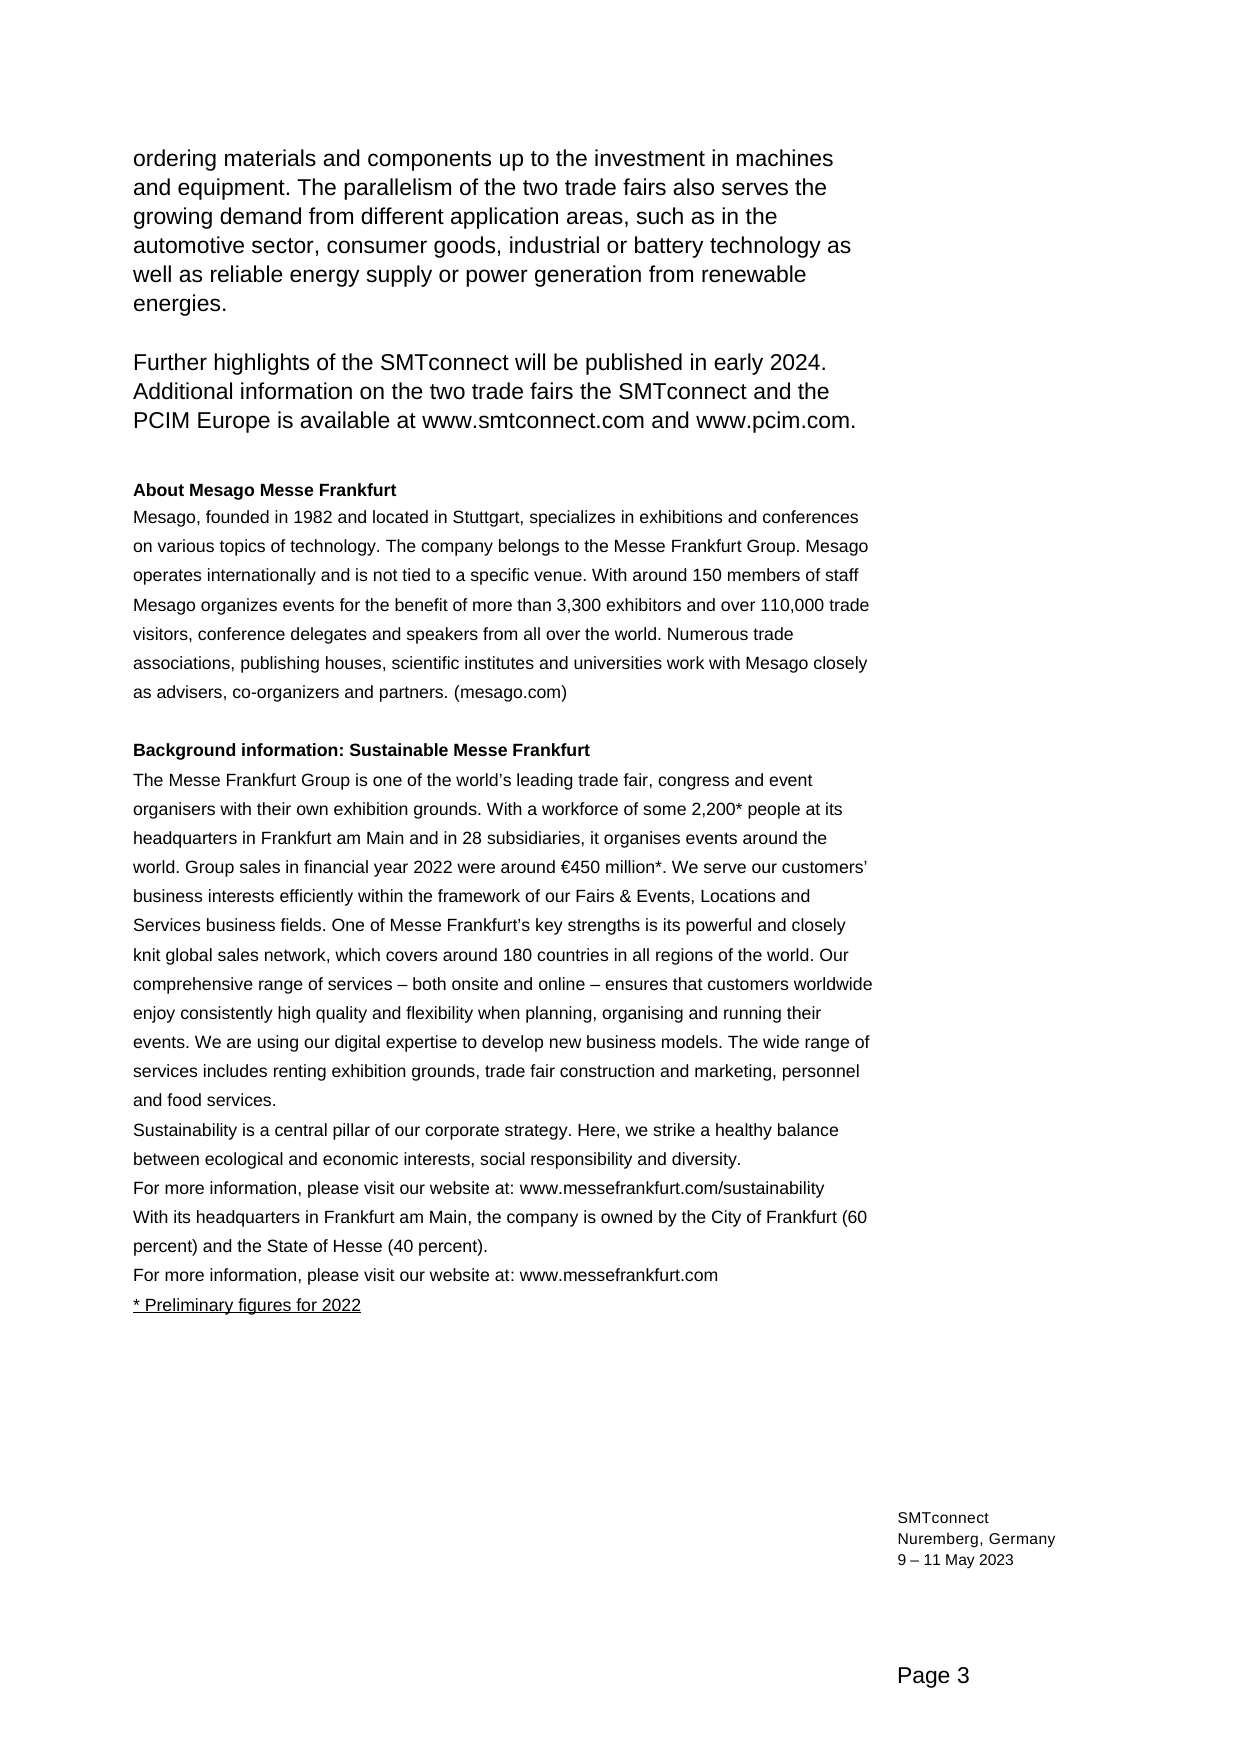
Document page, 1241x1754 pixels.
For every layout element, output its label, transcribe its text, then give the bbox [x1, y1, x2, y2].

text For more information, please visit our website at: www.messefrankfurt.com [133, 1258, 874, 1288]
text * Preliminary figures for 2022 [133, 1288, 874, 1317]
text Mesago, founded in 1982 and located in Stuttgart, specializes in exhibitions and conferences on various topics of technology. The company belongs to the Messe Frankfurt Group. Mesago operates internationally and is not tied to a specific venue. With around 150 members of staff Mesago organizes events for the benefit of more than 3,300 exhibitors and over 110,000 trade visitors, conference delegates and speakers from all over the world. Numerous trade associations, publishing houses, scientific institutes and universities work with Mesago closely as advisers, co-organizers and partners. (mesago.com) [133, 500, 874, 704]
text Further highlights of the SMTconnect will be published in early 2024. [133, 346, 874, 375]
text With its headquarters in Frankfurt am Main, the company is owned by the City of Frankfurt (60 percent) and the State of Hesse (40 percent). [133, 1200, 874, 1258]
text The Messe Frankfurt Group is one of the world’s leading trade fair, congress and event organisers with their own exhibition grounds. With a workforce of some 2,200* people at its headquarters in Frankfurt am Main and in 28 subsidiaries, it organises events around the world. Group sales in financial year 2022 were around €450 million*. We serve our customers’ business interests efficiently within the framework of our Fairs & Events, Locations and Services business fields. One of Messe Frankfurt’s key strengths is its powerful and closely knit global sales network, which covers around 180 countries in all regions of the world. Our comprehensive range of services – both onsite and online – ensures that customers worldwide enjoy consistently high quality and flexibility when planning, organising and running their events. We are using our digital expertise to develop new business models. The wide range of services includes renting exhibition grounds, trade fair construction and marketing, personnel and food services. Sustainability is a central pillar of our corporate strategy. Here, we strike a healthy balance between ecological and economic interests, social responsibility and diversity. [133, 763, 874, 1171]
text Background information: Sustainable Messe Frankfurt [133, 733, 874, 763]
text About Mesago Messe Frankfurt [133, 467, 874, 500]
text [133, 142, 874, 317]
text Additional information on the two trade fairs the SMTconnect and the PCIM Europe is available at www.smtconnect.com and www.pcim.com. [133, 375, 874, 433]
text For more information, please visit our website at: www.messefrankfurt.com/sustainability [133, 1171, 874, 1200]
